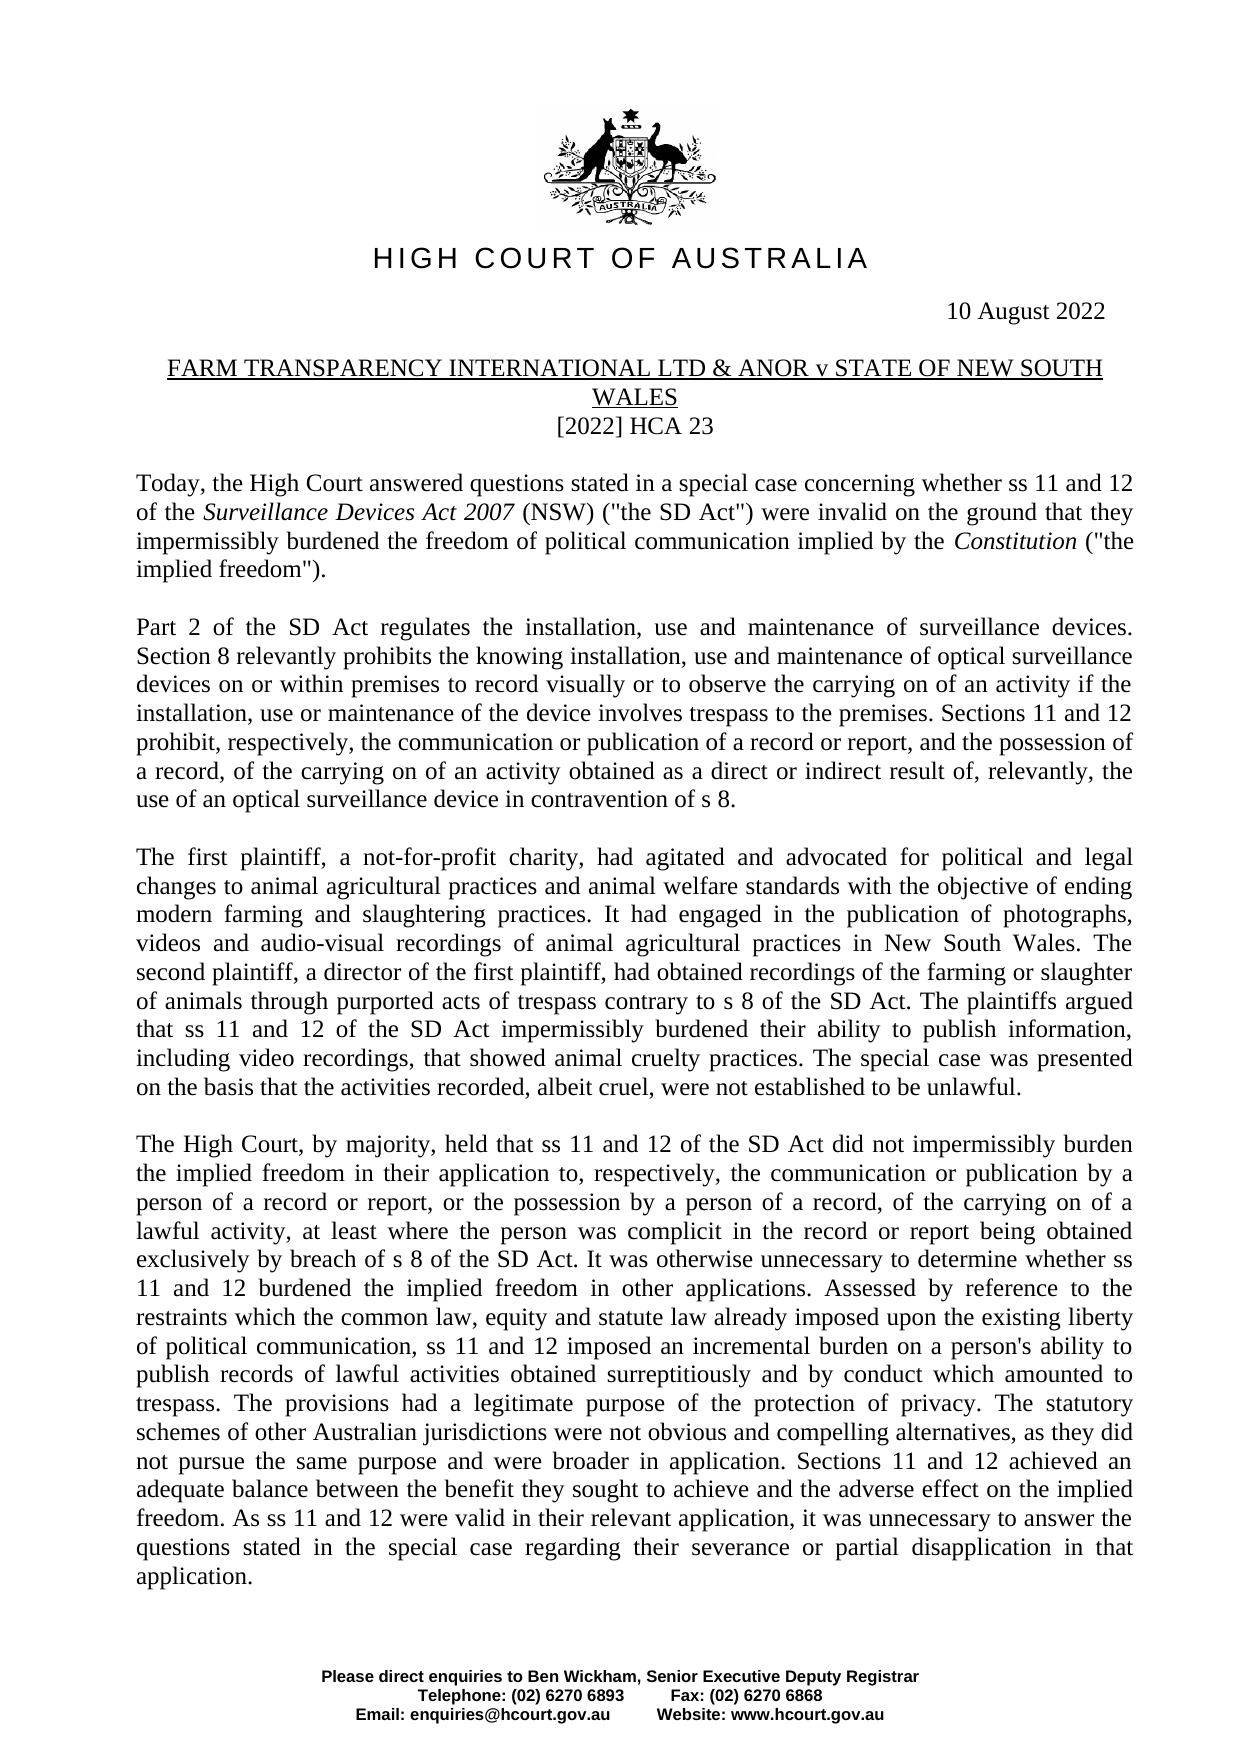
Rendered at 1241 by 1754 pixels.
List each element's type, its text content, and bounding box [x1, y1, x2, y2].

text The High Court, by majority, held that ss 11 and 12 of the SD Act did not impermissibly burden the implied freedom in their application to, respectively, the communication or publication by a person of a record or report, or the possession by a person of a record, of the carrying on of a lawful activity, at least where the person was complicit in the record or report being obtained exclusively by breach of s 8 of the SD Act. It was otherwise unnecessary to determine whether ss 11 and 12 burdened the implied freedom in other applications. Assessed by reference to the restraints which the common law, equity and statute law already imposed upon the existing liberty of political communication, ss 11 and 12 imposed an incremental burden on a person's ability to publish records of lawful activities obtained surreptitiously and by conduct which amounted to trespass. The provisions had a legitimate purpose of the protection of privacy. The statutory schemes of other Australian jurisdictions were not obvious and compelling alternatives, as they did not pursue the same purpose and were broader in application. Sections 11 and 12 achieved an adequate balance between the benefit they sought to achieve and the adverse effect on the implied freedom. As ss 11 and 12 were valid in their relevant application, it was unnecessary to answer the questions stated in the special case regarding their severance or partial disapplication in that application. [136, 1129, 1134, 1589]
text The first plaintiff, a not-for-profit charity, had agitated and advocated for political and legal changes to animal agricultural practices and animal welfare standards with the objective of ending modern farming and slaughtering practices. It had engaged in the publication of photographs, videos and audio-visual recordings of animal agricultural practices in New South Wales. The second plaintiff, a director of the first plaintiff, had obtained recordings of the farming or slaughter of animals through purported acts of trespass contrary to s 8 of the SD Act. The plaintiffs argued that ss 11 and 12 of the SD Act impermissibly burdened their ability to publish information, including video recordings, that showed animal cruelty practices. The special case was presented on the basis that the activities recorded, albeit cruel, were not established to be unlawful. [136, 842, 1134, 1101]
text Today, the High Court answered questions stated in a special case concerning whether ss 11 and 12 of the Surveillance Devices Act 2007 (NSW) ("the SD Act") were invalid on the ground that they impermissibly burdened the freedom of political communication implied by the Constitution ("the implied freedom"). [136, 468, 1134, 583]
text Farm Transparency International Ltd & Anor v State of New South Wales [136, 353, 1134, 411]
text Part 2 of the SD Act regulates the installation, use and maintenance of surveillance devices. Section 8 relevantly prohibits the knowing installation, use and maintenance of optical surveillance devices on or within premises to record visually or to observe the carrying on of an activity if the installation, use or maintenance of the device involves trespass to the premises. Sections 11 and 12 prohibit, respectively, the communication or publication of a record or report, and the possession of a record, of the carrying on of an activity obtained as a direct or indirect result of, relevantly, the use of an optical surveillance device in contravention of s 8. [136, 612, 1134, 813]
text 10 August 2022 [946, 296, 1156, 324]
text [2022] HCA 23 [136, 411, 1134, 439]
